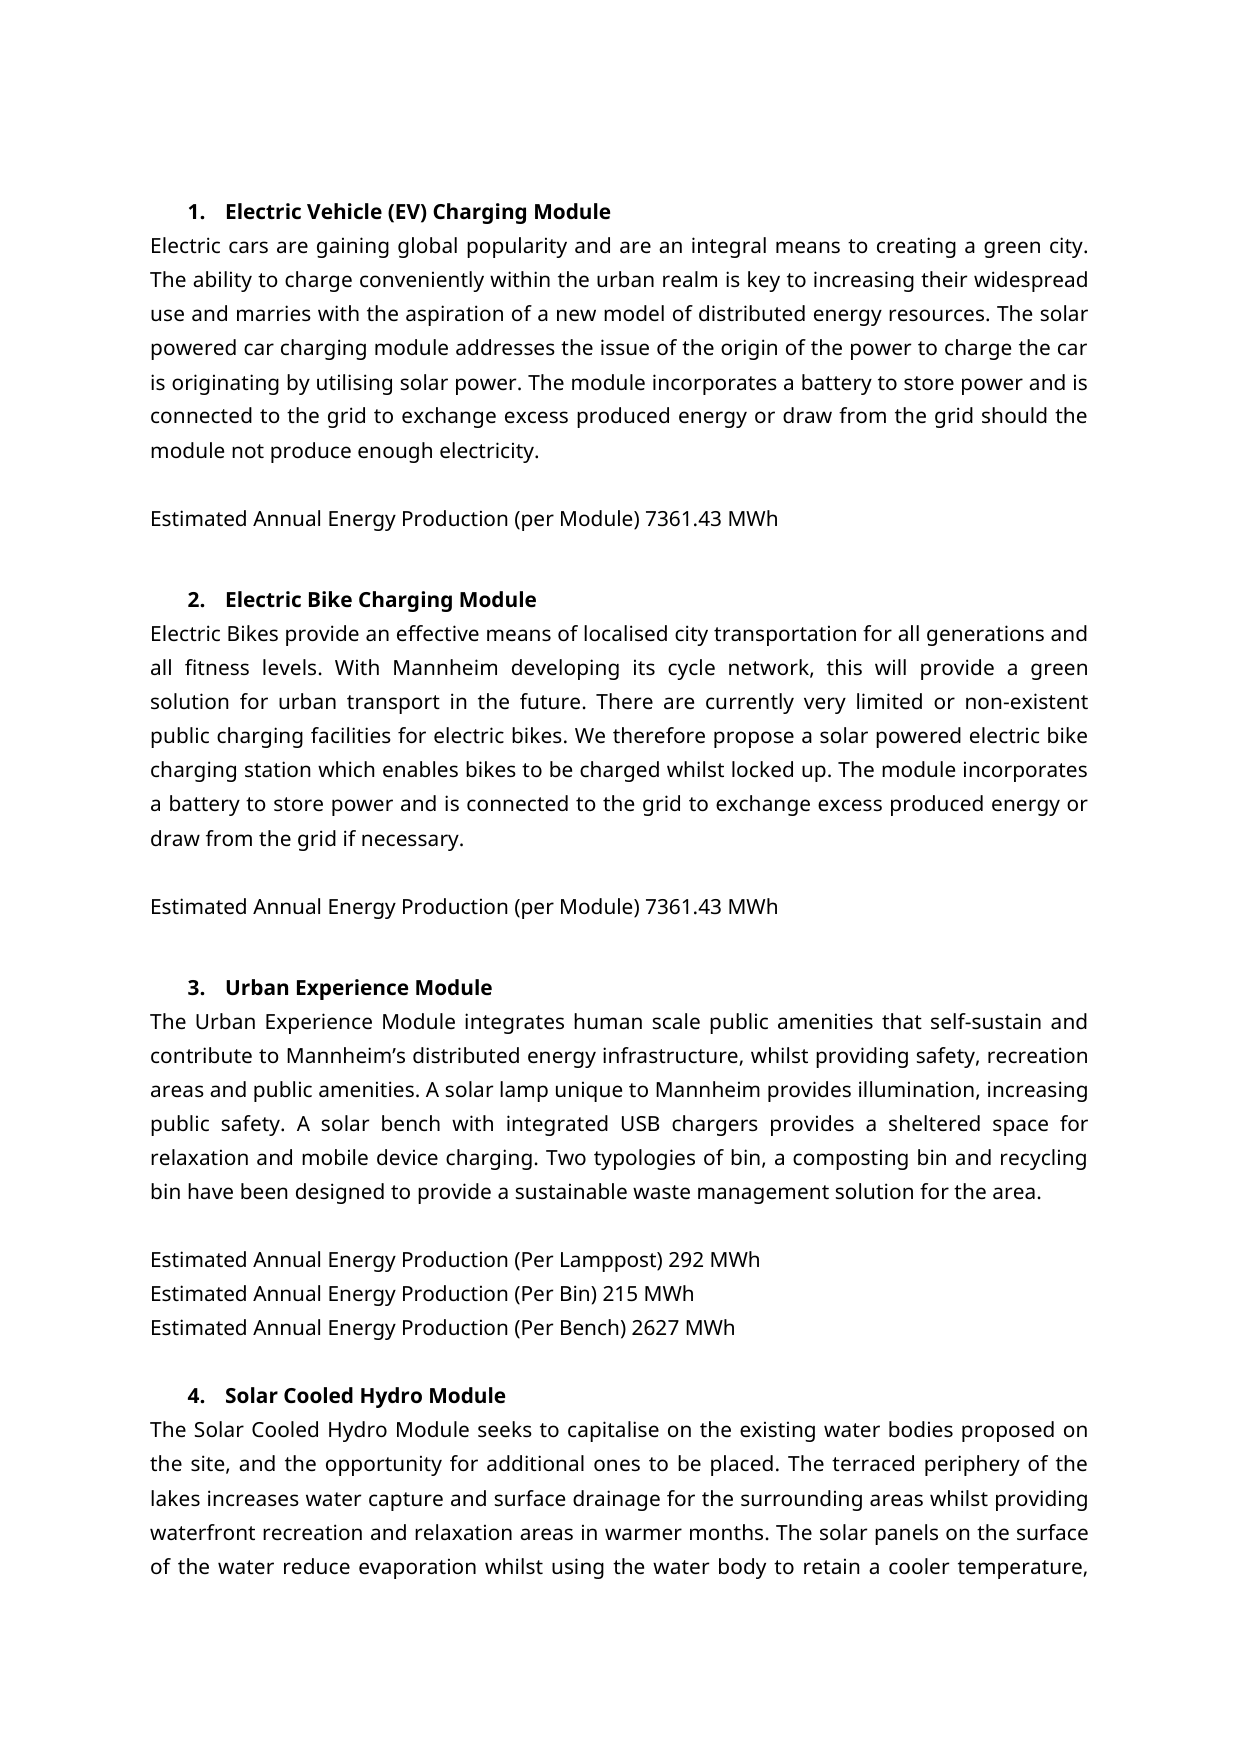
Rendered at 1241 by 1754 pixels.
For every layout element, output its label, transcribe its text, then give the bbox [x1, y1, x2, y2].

text Electric Bikes provide an effective means of localised city transportation for all generations and all fitness levels. With Mannheim developing its cycle network, this will provide a green solution for urban transport in the future. There are currently very limited or non-existent public charging facilities for electric bikes. We therefore propose a solar powered electric bike charging station which enables bikes to be charged whilst locked up. The module incorporates a battery to store power and is connected to the grid to exchange excess produced energy or draw from the grid if necessary. [150, 619, 1090, 852]
text Estimated Annual Energy Production (Per Lamppost) 292 MWh [150, 1245, 1090, 1274]
text The Urban Experience Module integrates human scale public amenities that self-sustain and contribute to Mannheim’s distributed energy infrastructure, whilst providing safety, recreation areas and public amenities. A solar lamp unique to Mannheim provides illumination, increasing public safety. A solar bench with integrated USB chargers provides a sheltered space for relaxation and mobile device charging. Two typologies of bin, a composting bin and recycling bin have been designed to provide a sustainable waste management solution for the area. [150, 1007, 1090, 1206]
text Estimated Annual Energy Production (Per Bin) 215 MWh [150, 1279, 1090, 1308]
list Urban Experience Module [187, 973, 1090, 1001]
text Estimated Annual Energy Production (per Module) 7361.43 MWh [150, 892, 1090, 920]
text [150, 1416, 1090, 1580]
text Estimated Annual Energy Production (per Module) 7361.43 MWh [150, 504, 1090, 532]
text Electric cars are gaining global popularity and are an integral means to creating a green city. The ability to charge conveniently within the urban realm is key to increasing their widespread use and marries with the aspiration of a new model of distributed energy resources. The solar powered car charging module addresses the issue of the origin of the power to charge the car is originating by utilising solar power. The module incorporates a battery to store power and is connected to the grid to exchange excess produced energy or draw from the grid should the module not produce enough electricity. [150, 231, 1090, 464]
list Electric Bike Charging Module [187, 585, 1090, 614]
list Electric Vehicle (EV) Charging Module [187, 197, 1090, 226]
text Estimated Annual Energy Production (Per Bench) 2627 MWh [150, 1313, 1090, 1342]
list Solar Cooled Hydro Module [187, 1381, 1090, 1410]
